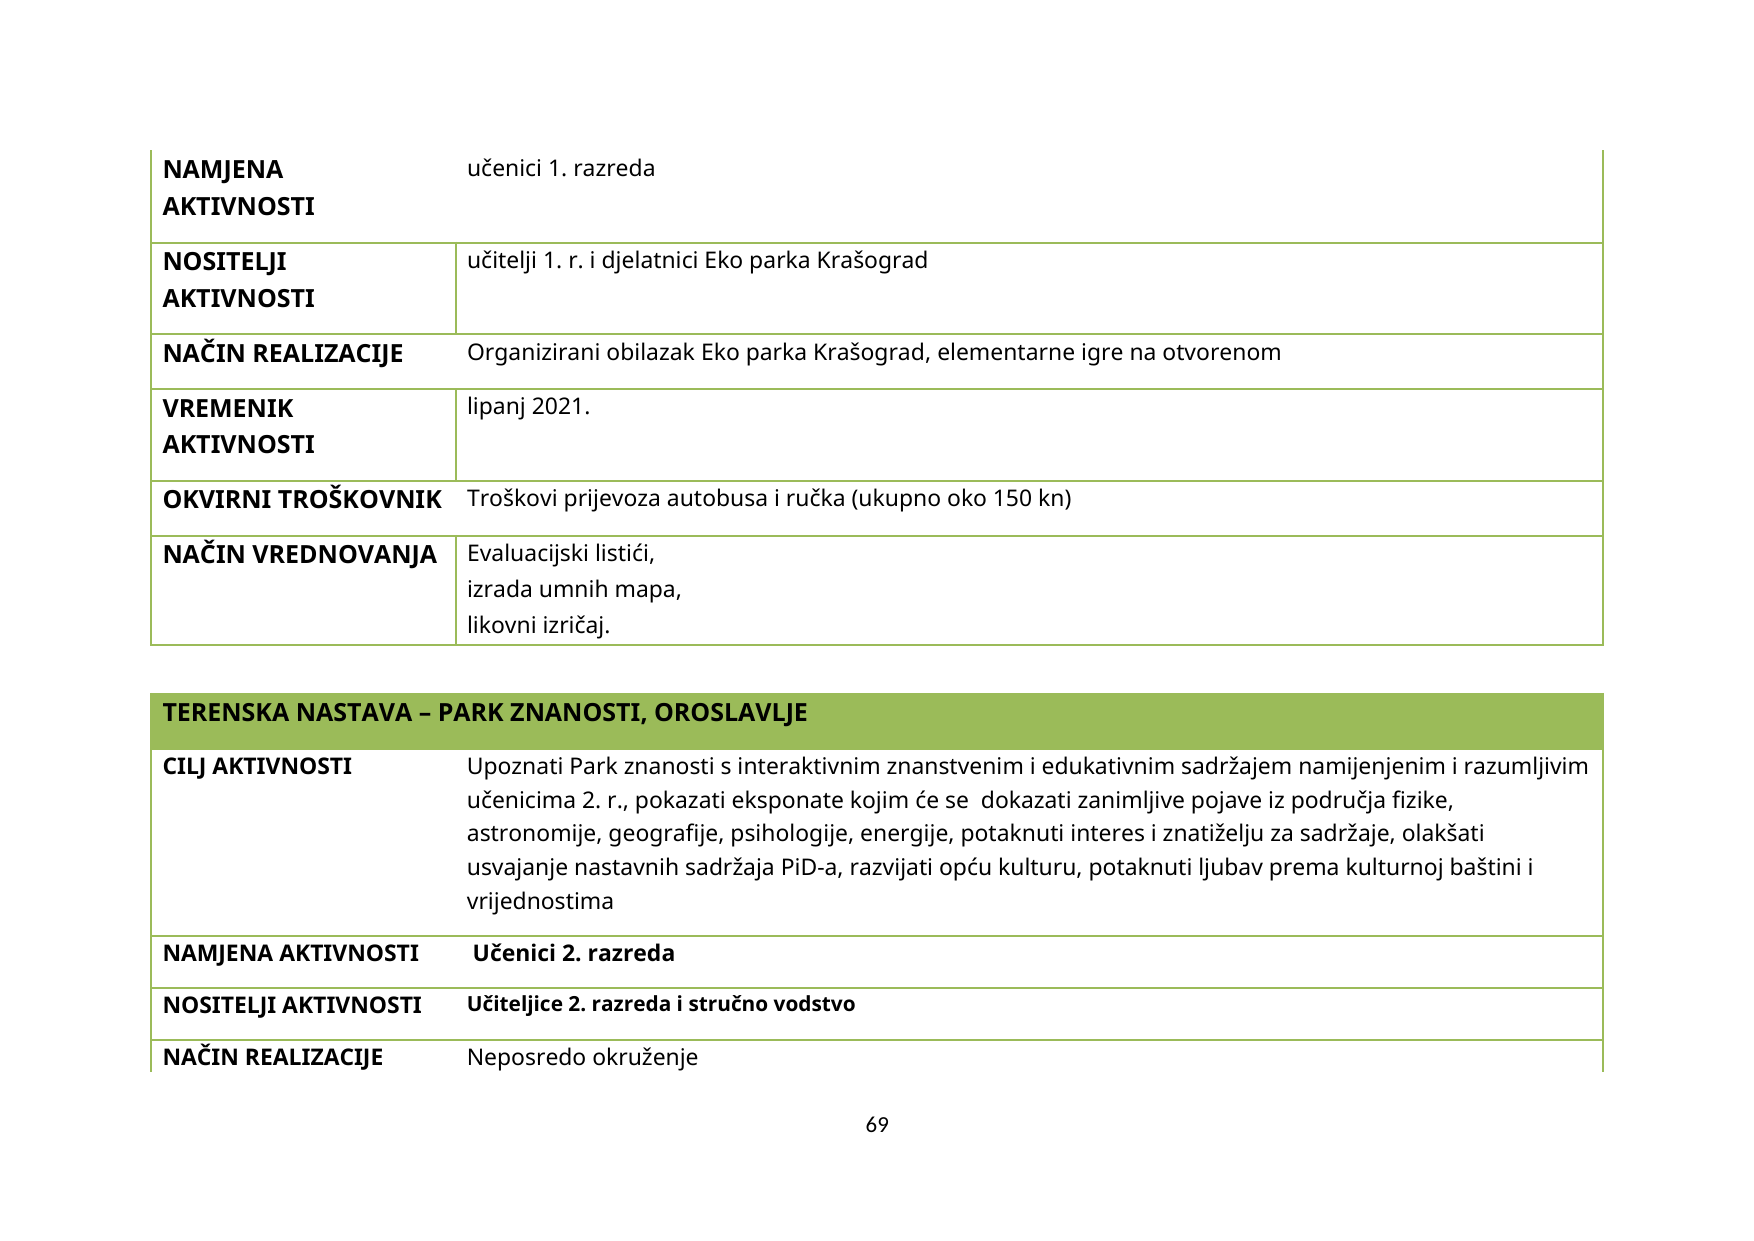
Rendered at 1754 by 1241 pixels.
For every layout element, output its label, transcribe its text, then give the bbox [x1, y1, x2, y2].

table_cell NAČIN VREDNOVANJA [152, 537, 455, 644]
table_cell Neposredo okruženje [455, 1041, 1602, 1072]
table_cell VREMENIK AKTIVNOSTI [152, 390, 455, 480]
table_cell učenici 1. razreda [456, 150, 1602, 242]
table_cell NAMJENA AKTIVNOSTI [152, 937, 455, 987]
table_cell NAČIN REALIZACIJE [152, 335, 456, 388]
table_cell Troškovi prijevoza autobusa i ručka (ukupno oko 150 kn) [456, 482, 1602, 535]
table_header TERENSKA NASTAVA – PARK ZNANOSTI, OROSLAVLJE [152, 695, 1602, 748]
table_cell učitelji 1. r. i djelatnici Eko parka Krašograd [457, 244, 1602, 333]
table_cell Organizirani obilazak Eko parka Krašograd, elementarne igre na otvorenom [456, 335, 1602, 388]
table_cell NAČIN REALIZACIJE [152, 1041, 455, 1072]
table_cell Učenici 2. razreda [455, 937, 1602, 987]
table_cell Evaluacijski listići, izrada umnih mapa, likovni izričaj. [457, 537, 1602, 644]
table_cell OKVIRNI TROŠKOVNIK [152, 482, 456, 535]
table_cell NOSITELJI AKTIVNOSTI [152, 989, 455, 1039]
table_cell NAMJENA AKTIVNOSTI [152, 150, 456, 242]
table_cell CILJ AKTIVNOSTI [152, 750, 455, 935]
table_cell Upoznati Park znanosti s interaktivnim znanstvenim i edukativnim sadržajem namijenjenim i razumljivim učenicima 2. r., pokazati eksponate kojim će se dokazati zanimljive pojave iz područja fizike, astronomije, geografije, psihologije, energije, potaknuti interes i znatiželju za sadržaje, olakšati usvajanje nastavnih sadržaja PiD-a, razvijati opću kulturu, potaknuti ljubav prema kulturnoj baštini i vrijednostima [455, 750, 1602, 935]
table_cell NOSITELJI AKTIVNOSTI [152, 244, 455, 333]
table_cell lipanj 2021. [457, 390, 1602, 480]
table_cell Učiteljice 2. razreda i stručno vodstvo [455, 989, 1602, 1039]
